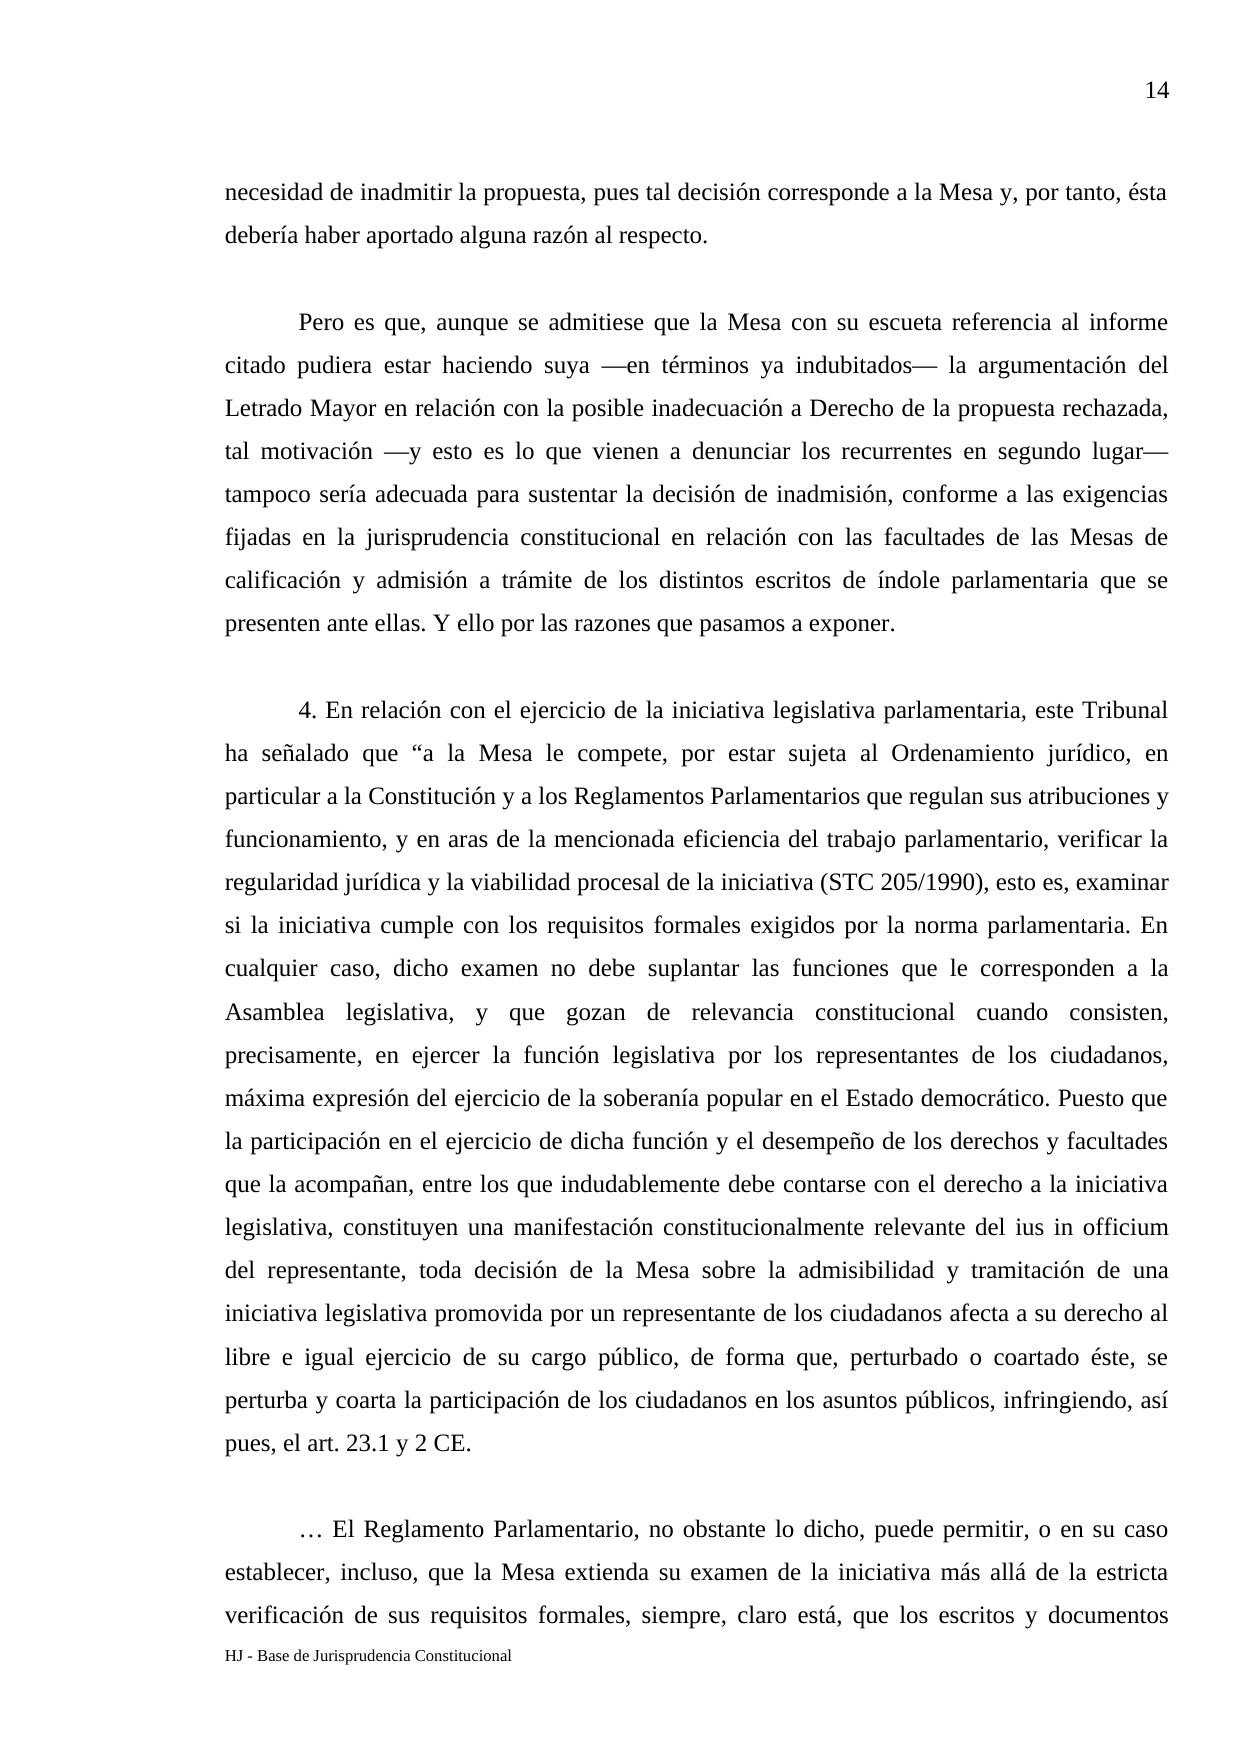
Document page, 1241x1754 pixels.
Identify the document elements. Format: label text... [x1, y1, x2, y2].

text 4. En relación con el ejercicio de la iniciativa legislativa parlamentaria, este Tribunal ha señalado que “a la Mesa le compete, por estar sujeta al Ordenamiento jurídico, en particular a la Constitución y a los Reglamentos Parlamentarios que regulan sus atribuciones y funcionamiento, y en aras de la mencionada eficiencia del trabajo parlamentario, verificar la regularidad jurídica y la viabilidad procesal de la iniciativa (STC 205/1990), esto es, examinar si la iniciativa cumple con los requisitos formales exigidos por la norma parlamentaria. En cualquier caso, dicho examen no debe suplantar las funciones que le corresponden a la Asamblea legislativa, y que gozan de relevancia constitucional cuando consisten, precisamente, en ejercer la función legislativa por los representantes de los ciudadanos, máxima expresión del ejercicio de la soberanía popular en el Estado democrático. Puesto que la participación en el ejercicio de dicha función y el desempeño de los derechos y facultades que la acompañan, entre los que indudablemente debe contarse con el derecho a la iniciativa legislativa, constituyen una manifestación constitucionalmente relevante del ius in officium del representante, toda decisión de la Mesa sobre la admisibilidad y tramitación de una iniciativa legislativa promovida por un representante de los ciudadanos afecta a su derecho al libre e igual ejercicio de su cargo público, de forma que, perturbado o coartado éste, se perturba y coarta la participación de los ciudadanos en los asuntos públicos, infringiendo, así pues, el art. 23.1 y 2 CE. [224, 695, 1169, 1457]
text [224, 1514, 1169, 1629]
text Pero es que, aunque se admitiese que la Mesa con su escueta referencia al informe citado pudiera estar haciendo suya —en términos ya indubitados— la argumentación del Letrado Mayor en relación con la posible inadecuación a Derecho de la propuesta rechazada, tal motivación —y esto es lo que vienen a denunciar los recurrentes en segundo lugar— tampoco sería adecuada para sustentar la decisión de inadmisión, conforme a las exigencias fijadas en la jurisprudencia constitucional en relación con las facultades de las Mesas de calificación y admisión a trámite de los distintos escritos de índole parlamentaria que se presenten ante ellas. Y ello por las razones que pasamos a exponer. [224, 307, 1169, 637]
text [224, 177, 1169, 249]
